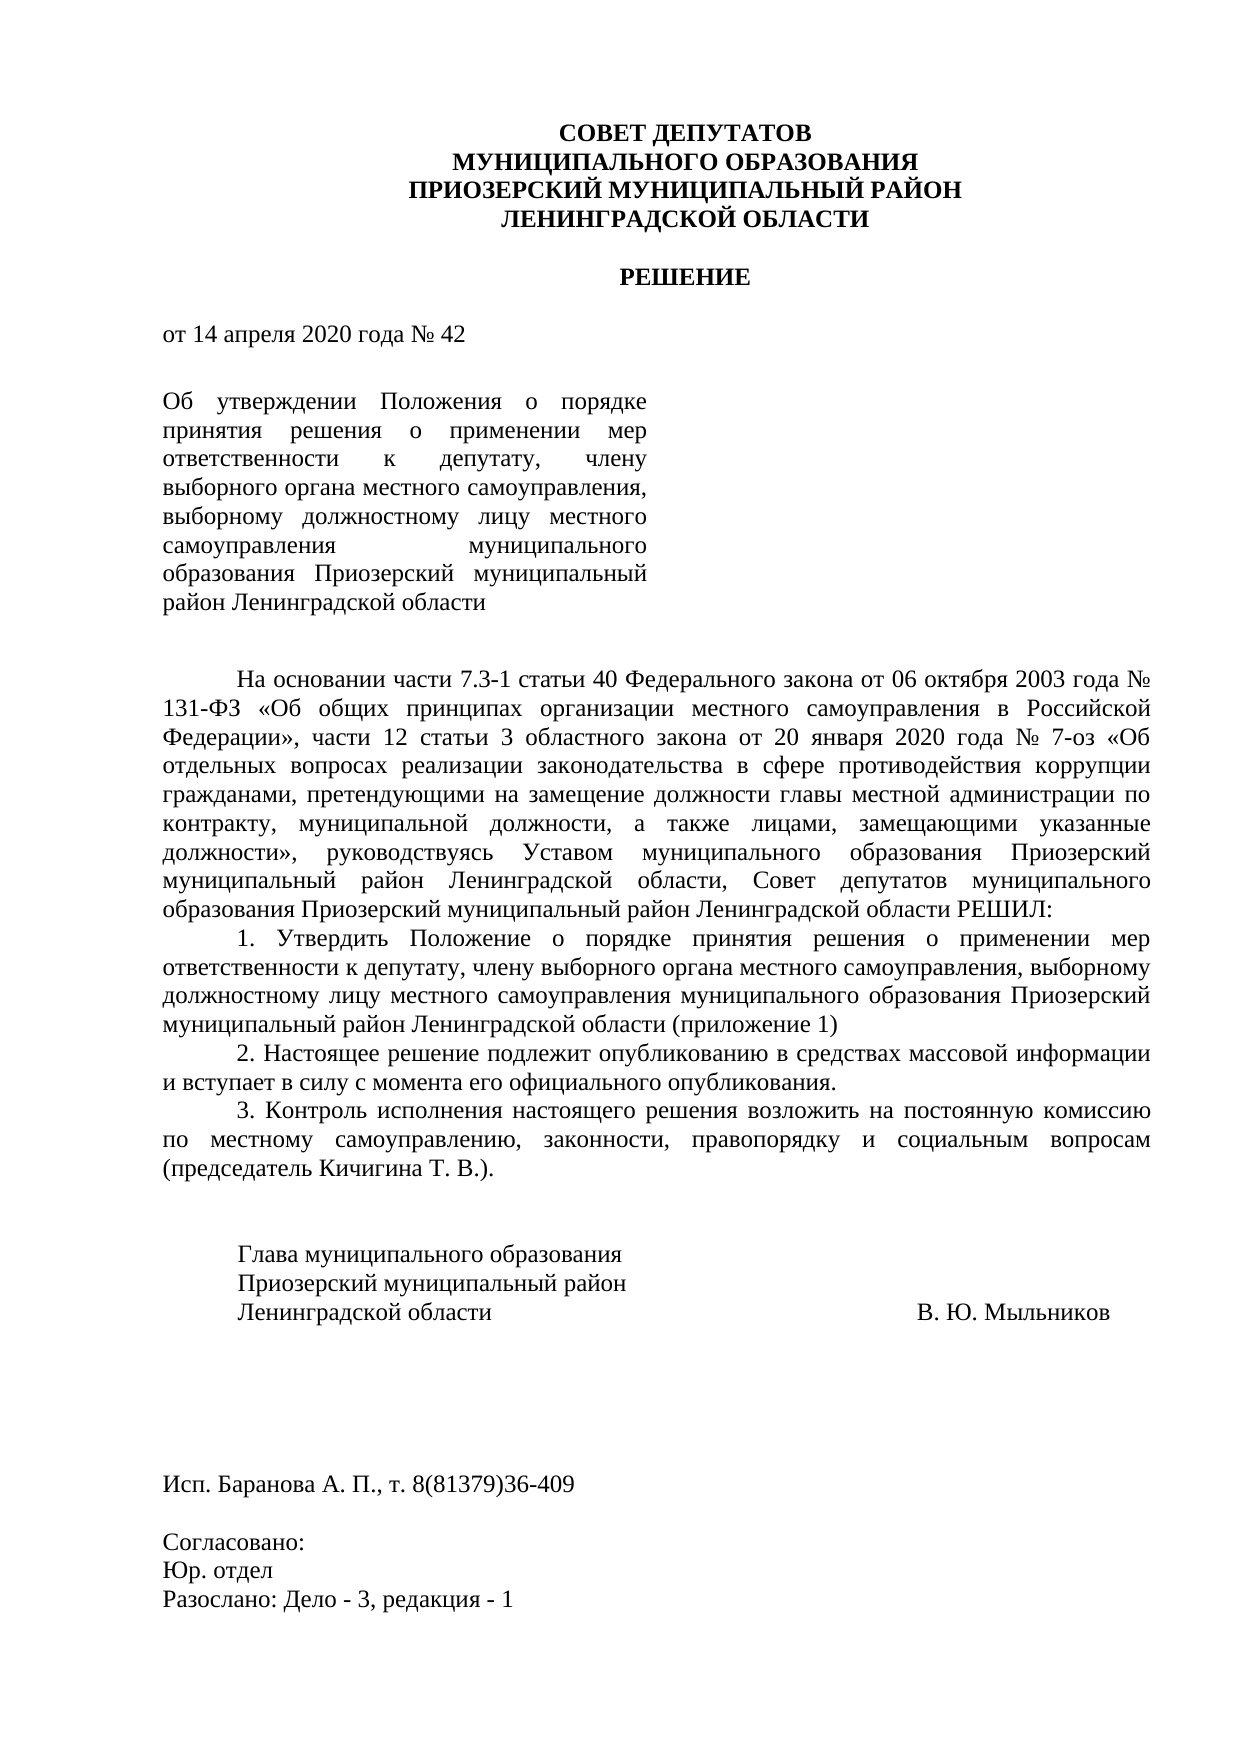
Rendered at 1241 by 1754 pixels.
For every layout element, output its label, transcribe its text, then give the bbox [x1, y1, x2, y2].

text СОВЕТ ДЕПУТАТОВ [162, 118, 1152, 147]
text Ленинградской области В. Ю. Мыльников [237, 1297, 1152, 1326]
table_header Об утверждении Положения о порядке принятия решения о применении мер ответственности к депутату, члену выборного органа местного самоуправления, выборному должностному лицу местного самоуправления муниципального образования Приозерский муниципальный район Ленинградской области [151, 386, 647, 616]
text 3. Контроль исполнения настоящего решения возложить на постоянную комиссию по местному самоуправлению, законности, правопорядку и социальным вопросам (председатель Кичигина Т. В.). [162, 1096, 1152, 1182]
text ЛЕНИНГРАДСКОЙ ОБЛАСТИ [162, 204, 1152, 233]
text 2. Настоящее решение подлежит опубликованию в средствах массовой информации и вступает в силу с момента его официального опубликования. [162, 1038, 1152, 1096]
text На основании части 7.3-1 статьи 40 Федерального закона от 06 октября 2003 года № 131-ФЗ «Об общих принципах организации местного самоуправления в Российской Федерации», части 12 статьи 3 областного закона от 20 января 2020 года № 7-оз «Об отдельных вопросах реализации законодательства в сфере противодействия коррупции гражданами, претендующими на замещение должности главы местной администрации по контракту, муниципальной должности, а также лицами, замещающими указанные должности», руководствуясь Уставом муниципального образования Приозерский муниципальный район Ленинградской области, Совет депутатов муниципального образования Приозерский муниципальный район Ленинградской области РЕШИЛ: [162, 664, 1152, 923]
text Юр. отдел [162, 1556, 1152, 1584]
text Разослано: Дело - 3, редакция - 1 [162, 1584, 1152, 1613]
text ПРИОЗЕРСКИЙ МУНИЦИПАЛЬНЫЙ РАЙОН [162, 176, 1152, 204]
text РЕШЕНИЕ [162, 262, 1152, 291]
text Приозерский муниципальный район [237, 1268, 1152, 1297]
text Исп. Баранова А. П., т. 8(81379)36-409 [162, 1469, 1152, 1498]
list 1. Утвердить Положение о порядке принятия решения о применении мер ответственности к депутату, члену выборного органа местного самоуправления, выборному должностному лицу местного самоуправления муниципального образования Приозерский муниципальный район Ленинградской области (приложение 1) [162, 923, 1152, 1038]
text Глава муниципального образования [237, 1239, 1152, 1268]
text от 14 апреля 2020 года № 42 [162, 319, 646, 348]
text МУНИЦИПАЛЬНОГО ОБРАЗОВАНИЯ [162, 147, 1152, 176]
text Согласовано: [162, 1527, 1152, 1556]
